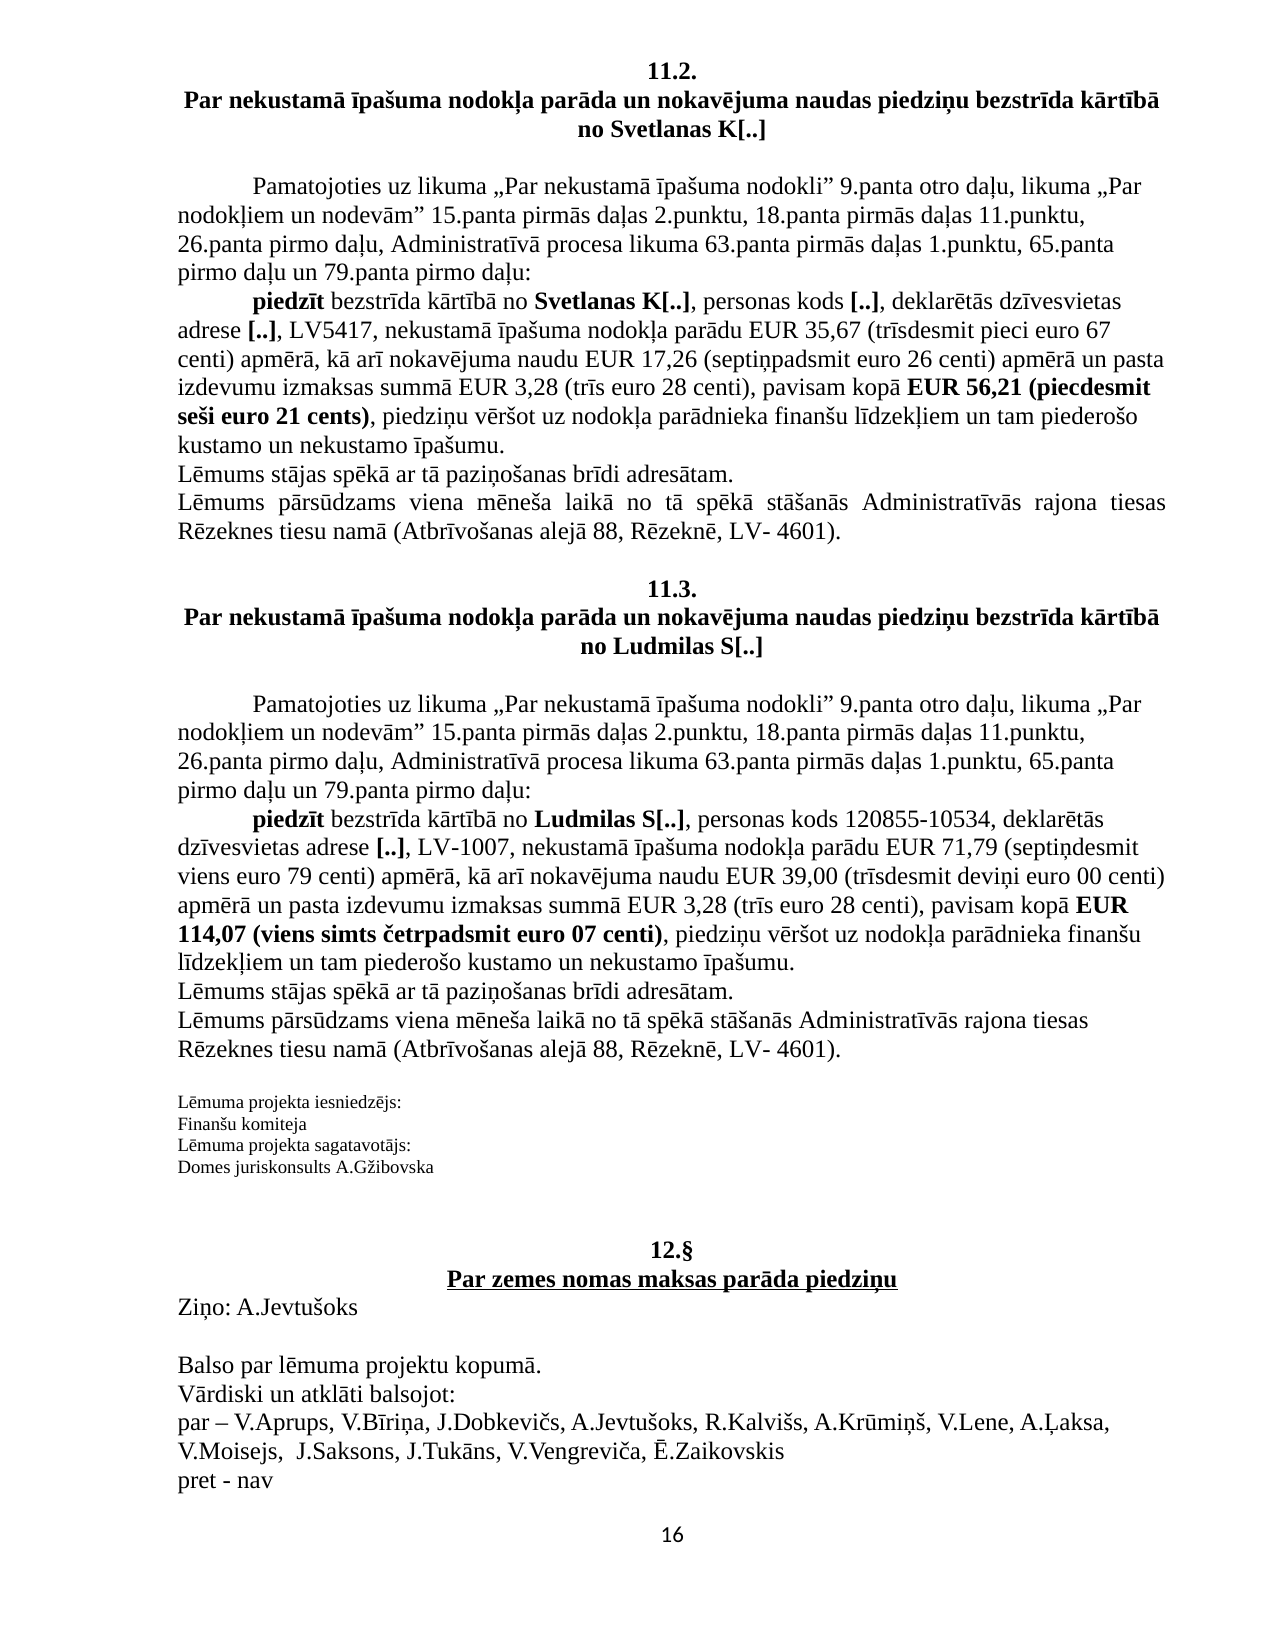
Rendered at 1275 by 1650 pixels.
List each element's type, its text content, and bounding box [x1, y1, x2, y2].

text Par zemes nomas maksas parāda piedziņu [177, 1264, 1167, 1292]
text piedzīt bezstrīda kārtībā no Svetlanas K[..], personas kods [..], deklarētās dzīvesvietas adrese [..], LV5417, nekustamā īpašuma nodokļa parādu EUR 35,67 (trīsdesmit pieci euro 67 centi) apmērā, kā arī nokavējuma naudu EUR 17,26 (septiņpadsmit euro 26 centi) apmērā un pasta izdevumu izmaksas summā EUR 3,28 (trīs euro 28 centi), pavisam kopā EUR 56,21 (piecdesmit seši euro 21 cents), piedziņu vēršot uz nodokļa parādnieka finanšu līdzekļiem un tam piederošo kustamo un nekustamo īpašumu. [177, 286, 1167, 459]
text Lēmums stājas spēkā ar tā paziņošanas brīdi adresātam. [177, 976, 1167, 1005]
text Lēmuma projekta iesniedzējs: [177, 1091, 1167, 1113]
text pret - nav [177, 1465, 1167, 1494]
text piedzīt bezstrīda kārtībā no Ludmilas S[..], personas kods 120855-10534, deklarētās dzīvesvietas adrese [..], LV-1007, nekustamā īpašuma nodokļa parādu EUR 71,79 (septiņdesmit viens euro 79 centi) apmērā, kā arī nokavējuma naudu EUR 39,00 (trīsdesmit deviņi euro 00 centi) apmērā un pasta izdevumu izmaksas summā EUR 3,28 (trīs euro 28 centi), pavisam kopā EUR 114,07 (viens simts četrpadsmit euro 07 centi), piedziņu vēršot uz nodokļa parādnieka finanšu līdzekļiem un tam piederošo kustamo un nekustamo īpašumu. [177, 804, 1167, 976]
text Lēmums stājas spēkā ar tā paziņošanas brīdi adresātam. [177, 459, 1167, 487]
text Balso par lēmuma projektu kopumā. [177, 1350, 1167, 1379]
text Lēmuma projekta sagatavotājs: [177, 1134, 1167, 1156]
text Par nekustamā īpašuma nodokļa parāda un nokavējuma naudas piedziņu bezstrīda kārtībā [177, 85, 1167, 114]
text no Svetlanas K[..] [177, 114, 1167, 142]
text 11.2. [177, 56, 1167, 85]
text Par nekustamā īpašuma nodokļa parāda un nokavējuma naudas piedziņu bezstrīda kārtībā [177, 602, 1167, 631]
text Pamatojoties uz likuma „Par nekustamā īpašuma nodokli” 9.panta otro daļu, likuma „Par nodokļiem un nodevām” 15.panta pirmās daļas 2.punktu, 18.panta pirmās daļas 11.punktu, 26.panta pirmo daļu, Administratīvā procesa likuma 63.panta pirmās daļas 1.punktu, 65.panta pirmo daļu un 79.panta pirmo daļu: [177, 689, 1167, 804]
text Vārdiski un atklāti balsojot: [177, 1379, 1167, 1407]
text 12.§ [177, 1235, 1167, 1264]
text Finanšu komiteja [177, 1113, 1167, 1134]
text par – V.Aprups, V.Bīriņa, J.Dobkevičs, A.Jevtušoks, R.Kalvišs, A.Krūmiņš, V.Lene, A.Ļaksa, V.Moisejs, J.Saksons, J.Tukāns, V.Vengreviča, Ē.Zaikovskis [177, 1407, 1167, 1465]
text Pamatojoties uz likuma „Par nekustamā īpašuma nodokli” 9.panta otro daļu, likuma „Par nodokļiem un nodevām” 15.panta pirmās daļas 2.punktu, 18.panta pirmās daļas 11.punktu, 26.panta pirmo daļu, Administratīvā procesa likuma 63.panta pirmās daļas 1.punktu, 65.panta pirmo daļu un 79.panta pirmo daļu: [177, 171, 1167, 286]
text Domes juriskonsults A.Gžibovska [177, 1156, 1167, 1177]
text no Ludmilas S[..] [177, 631, 1167, 660]
text 11.3. [177, 574, 1167, 602]
text Ziņo: A.Jevtušoks [177, 1292, 1167, 1321]
